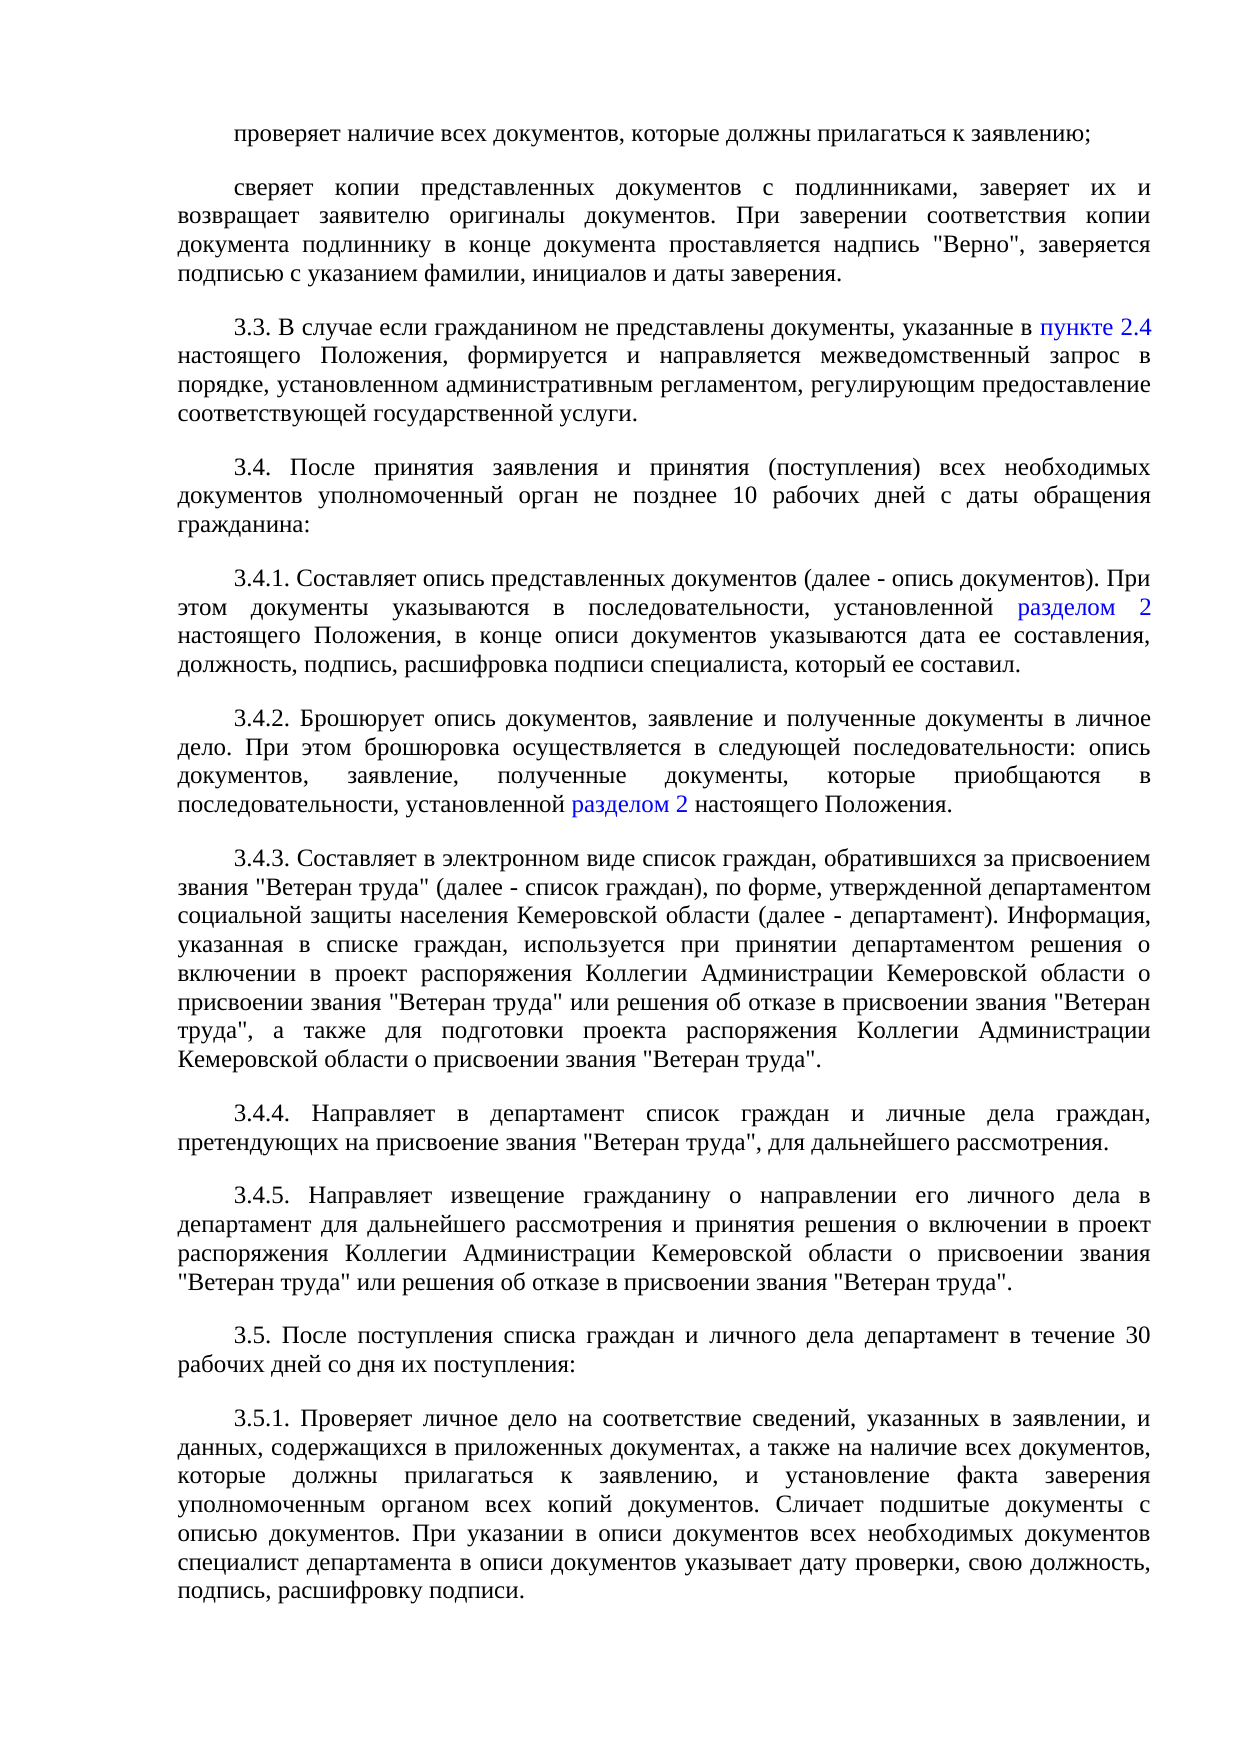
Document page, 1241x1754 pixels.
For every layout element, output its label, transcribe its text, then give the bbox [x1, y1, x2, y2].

text 3.4.2. Брошюрует опись документов, заявление и полученные документы в личное дело. При этом брошюровка осуществляется в следующей последовательности: опись документов, заявление, полученные документы, которые приобщаются в последовательности, установленной разделом 2 настоящего Положения. [177, 703, 1152, 818]
text 3.3. В случае если гражданином не представлены документы, указанные в пункте 2.4 настоящего Положения, формируется и направляется межведомственный запрос в порядке, установленном административным регламентом, регулирующим предоставление соответствующей государственной услуги. [177, 312, 1152, 427]
text проверяет наличие всех документов, которые должны прилагаться к заявлению; [177, 118, 1152, 147]
text 3.5.1. Проверяет личное дело на соответствие сведений, указанных в заявлении, и данных, содержащихся в приложенных документах, а также на наличие всех документов, которые должны прилагаться к заявлению, и установление факта заверения уполномоченным органом всех копий документов. Сличает подшитые документы с описью документов. При указании в описи документов всех необходимых документов специалист департамента в описи документов указывает дату проверки, свою должность, подпись, расшифровку подписи. [177, 1403, 1152, 1604]
text 3.4. После принятия заявления и принятия (поступления) всех необходимых документов уполномоченный орган не позднее 10 рабочих дней с даты обращения гражданина: [177, 452, 1152, 538]
text 3.4.4. Направляет в департамент список граждан и личные дела граждан, претендующих на присвоение звания "Ветеран труда", для дальнейшего рассмотрения. [177, 1098, 1152, 1156]
text 3.4.5. Направляет извещение гражданину о направлении его личного дела в департамент для дальнейшего рассмотрения и принятия решения о включении в проект распоряжения Коллегии Администрации Кемеровской области о присвоении звания "Ветеран труда" или решения об отказе в присвоении звания "Ветеран труда". [177, 1181, 1152, 1296]
text 3.4.1. Составляет опись представленных документов (далее - опись документов). При этом документы указываются в последовательности, установленной разделом 2 настоящего Положения, в конце описи документов указываются дата ее составления, должность, подпись, расшифровка подписи специалиста, который ее составил. [177, 563, 1152, 678]
text 3.4.3. Составляет в электронном виде список граждан, обратившихся за присвоением звания "Ветеран труда" (далее - список граждан), по форме, утвержденной департаментом социальной защиты населения Кемеровской области (далее - департамент). Информация, указанная в списке граждан, используется при принятии департаментом решения о включении в проект распоряжения Коллегии Администрации Кемеровской области о присвоении звания "Ветеран труда" или решения об отказе в присвоении звания "Ветеран труда", а также для подготовки проекта распоряжения Коллегии Администрации Кемеровской области о присвоении звания "Ветеран труда". [177, 843, 1152, 1073]
text 3.5. После поступления списка граждан и личного дела департамент в течение 30 рабочих дней со дня их поступления: [177, 1321, 1152, 1378]
text сверяет копии представленных документов с подлинниками, заверяет их и возвращает заявителю оригиналы документов. При заверении соответствия копии документа подлиннику в конце документа проставляется надпись "Верно", заверяется подписью с указанием фамилии, инициалов и даты заверения. [177, 172, 1152, 287]
